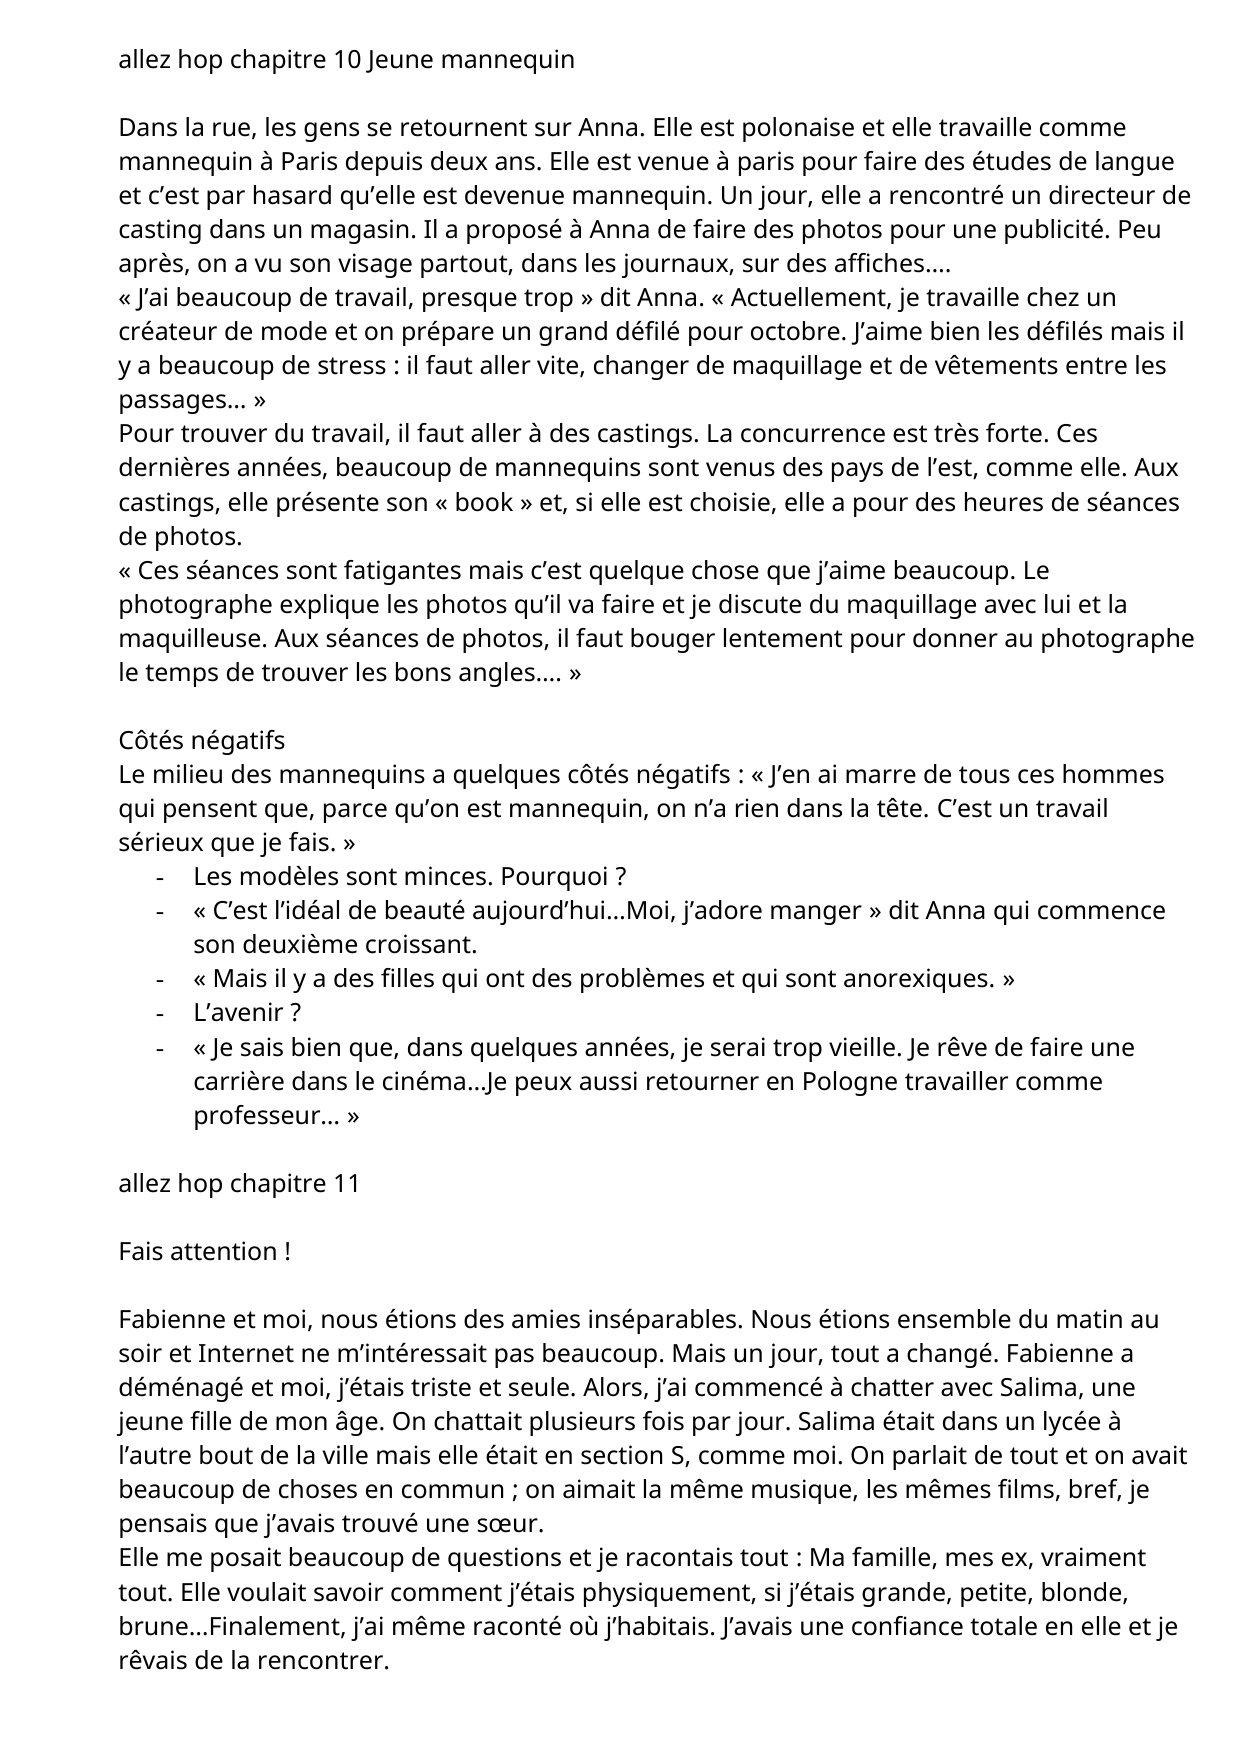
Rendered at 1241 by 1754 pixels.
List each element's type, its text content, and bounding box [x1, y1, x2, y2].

text allez hop chapitre 10 Jeune mannequin [118, 41, 1199, 75]
text « Ces séances sont fatigantes mais c’est quelque chose que j’aime beaucoup. Le photographe explique les photos qu’il va faire et je discute du maquillage avec lui et la maquilleuse. Aux séances de photos, il faut bouger lentement pour donner au photographe le temps de trouver les bons angles…. » [118, 552, 1199, 688]
text Fabienne et moi, nous étions des amies inséparables. Nous étions ensemble du matin au soir et Internet ne m’intéressait pas beaucoup. Mais un jour, tout a changé. Fabienne a déménagé et moi, j’étais triste et seule. Alors, j’ai commencé à chatter avec Salima, une jeune fille de mon âge. On chattait plusieurs fois par jour. Salima était dans un lycée à l’autre bout de la ville mais elle était en section S, comme moi. On parlait de tout et on avait beaucoup de choses en commun ; on aimait la même musique, les mêmes films, bref, je pensais que j’avais trouvé une sœur. [118, 1302, 1199, 1540]
list « Je sais bien que, dans quelques années, je serai trop vieille. Je rêve de faire une carrière dans le cinéma…Je peux aussi retourner en Pologne travailler comme professeur… » [156, 1029, 1199, 1131]
list Les modèles sont minces. Pourquoi ? [156, 859, 1199, 893]
text Dans la rue, les gens se retournent sur Anna. Elle est polonaise et elle travaille comme mannequin à Paris depuis deux ans. Elle est venue à paris pour faire des études de langue et c’est par hasard qu’elle est devenue mannequin. Un jour, elle a rencontré un directeur de casting dans un magasin. Il a proposé à Anna de faire des photos pour une publicité. Peu après, on a vu son visage partout, dans les journaux, sur des affiches…. [118, 109, 1199, 280]
text Pour trouver du travail, il faut aller à des castings. La concurrence est très forte. Ces dernières années, beaucoup de mannequins sont venus des pays de l’est, comme elle. Aux castings, elle présente son « book » et, si elle est choisie, elle a pour des heures de séances de photos. [118, 416, 1199, 552]
list L’avenir ? [156, 995, 1199, 1029]
text « J’ai beaucoup de travail, presque trop » dit Anna. « Actuellement, je travaille chez un créateur de mode et on prépare un grand défilé pour octobre. J’aime bien les défilés mais il y a beaucoup de stress : il faut aller vite, changer de maquillage et de vêtements entre les passages… » [118, 280, 1199, 416]
text Elle me posait beaucoup de questions et je racontais tout : Ma famille, mes ex, vraiment tout. Elle voulait savoir comment j’étais physiquement, si j’étais grande, petite, blonde, brune…Finalement, j’ai même raconté où j’habitais. J’avais une confiance totale en elle et je rêvais de la rencontrer. [118, 1540, 1199, 1676]
text allez hop chapitre 11 [118, 1165, 1199, 1199]
text Le milieu des mannequins a quelques côtés négatifs : « J’en ai marre de tous ces hommes qui pensent que, parce qu’on est mannequin, on n’a rien dans la tête. C’est un travail sérieux que je fais. » [118, 757, 1199, 859]
text Fais attention ! [118, 1233, 1199, 1268]
list « Mais il y a des filles qui ont des problèmes et qui sont anorexiques. » [156, 961, 1199, 995]
text Côtés négatifs [118, 723, 1199, 757]
list « C’est l’idéal de beauté aujourd’hui…Moi, j’adore manger » dit Anna qui commence son deuxième croissant. [156, 893, 1199, 961]
